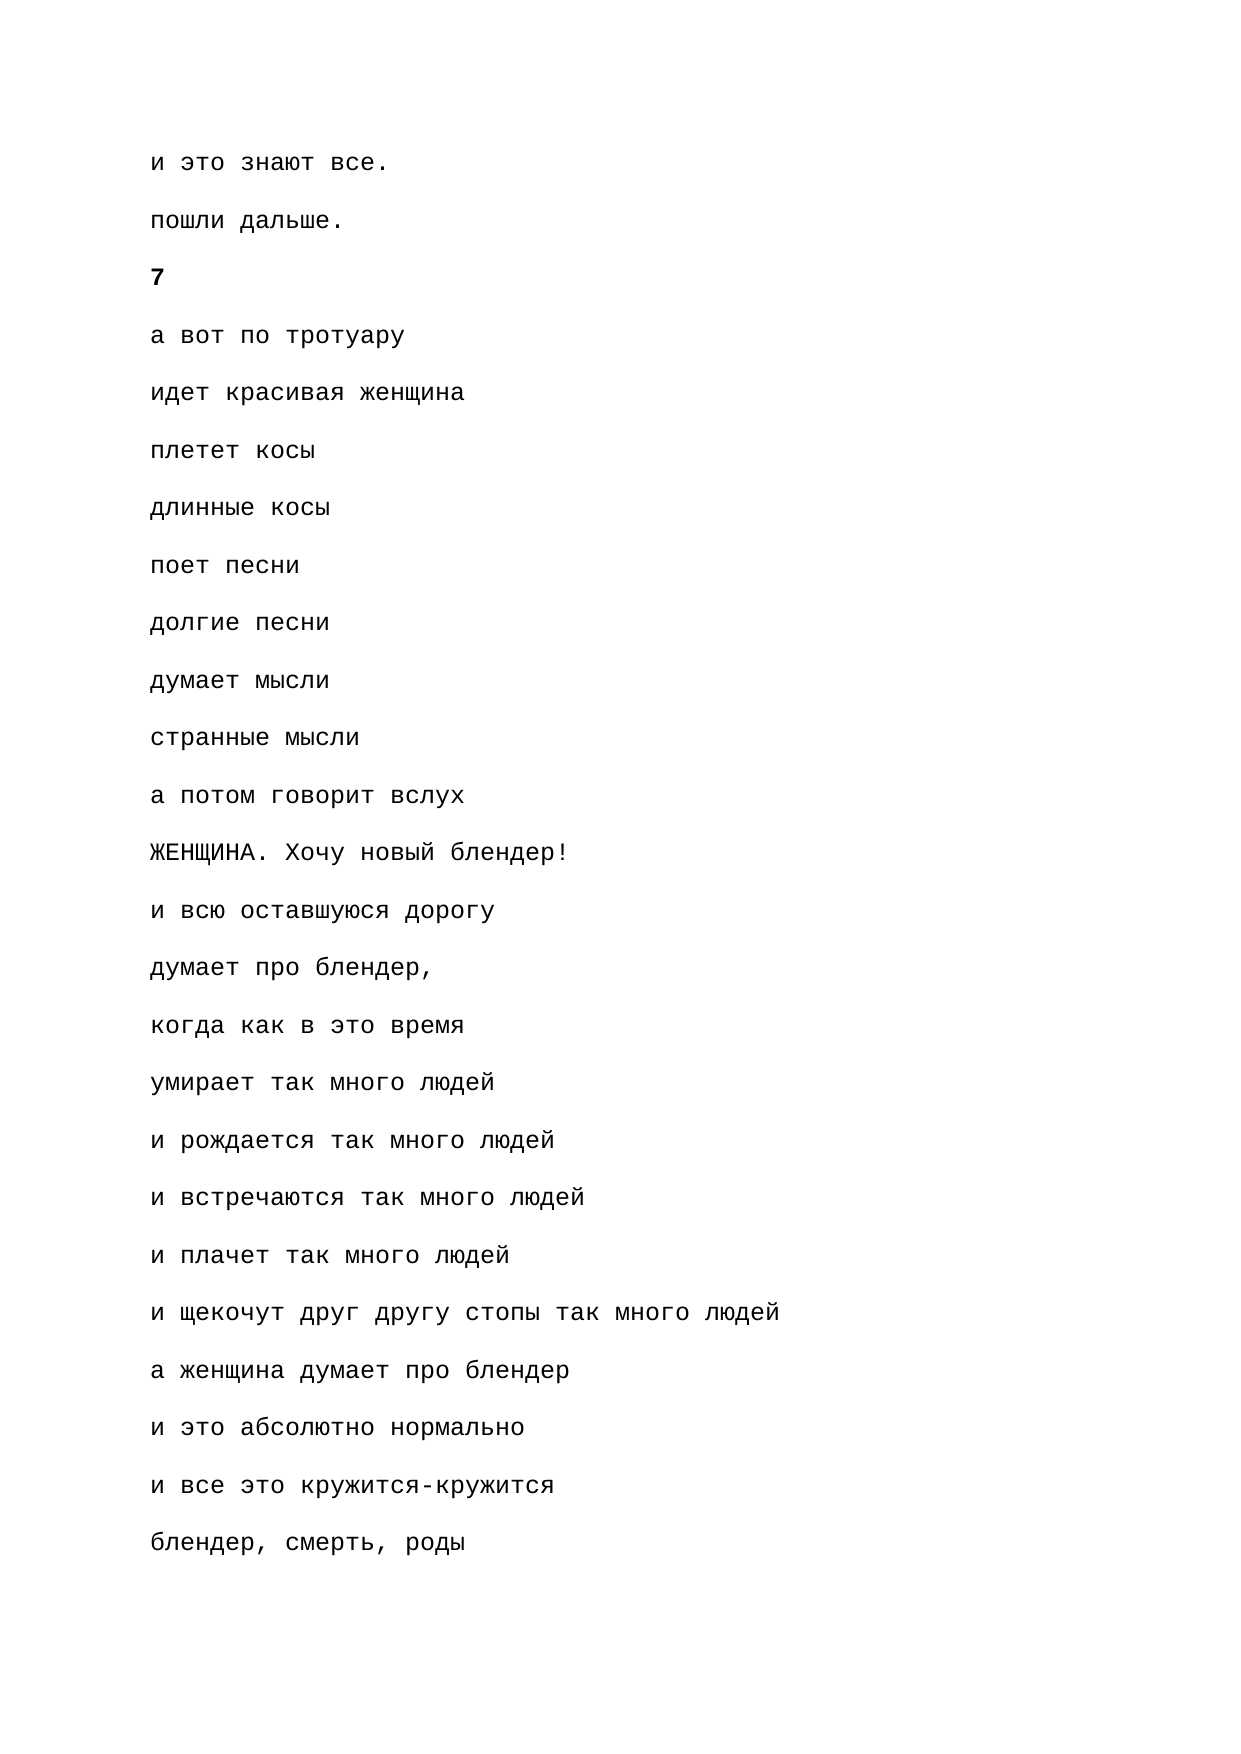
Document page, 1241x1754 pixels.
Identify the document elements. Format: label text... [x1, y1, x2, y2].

text и это абсолютно нормально [150, 1415, 1090, 1443]
text когда как в это время [150, 1012, 1090, 1041]
text и встречаются так много людей [150, 1185, 1090, 1213]
text плетет косы [150, 437, 1090, 466]
text и это знают все. [150, 150, 1090, 178]
text и все это кружится-кружится [150, 1472, 1090, 1501]
text а потом говорит вслух [150, 782, 1090, 811]
text ЖЕНЩИНА. Хочу новый блендер! [150, 840, 1090, 868]
text и рождается так много людей [150, 1127, 1090, 1156]
text долгие песни [150, 610, 1090, 638]
text странные мысли [150, 725, 1090, 753]
text и всю оставшуюся дорогу [150, 897, 1090, 926]
text поет песни [150, 552, 1090, 581]
text пошли дальше. [150, 207, 1090, 236]
text 7 [150, 265, 1090, 293]
text а вот по тротуару [150, 322, 1090, 351]
text умирает так много людей [150, 1070, 1090, 1098]
text идет красивая женщина [150, 380, 1090, 408]
text длинные косы [150, 495, 1090, 523]
text думает про блендер, [150, 955, 1090, 983]
text и плачет так много людей [150, 1242, 1090, 1271]
text блендер, смерть, роды [150, 1530, 1090, 1558]
text и щекочут друг другу стопы так много людей [150, 1300, 1090, 1328]
text а женщина думает про блендер [150, 1357, 1090, 1386]
text думает мысли [150, 667, 1090, 696]
